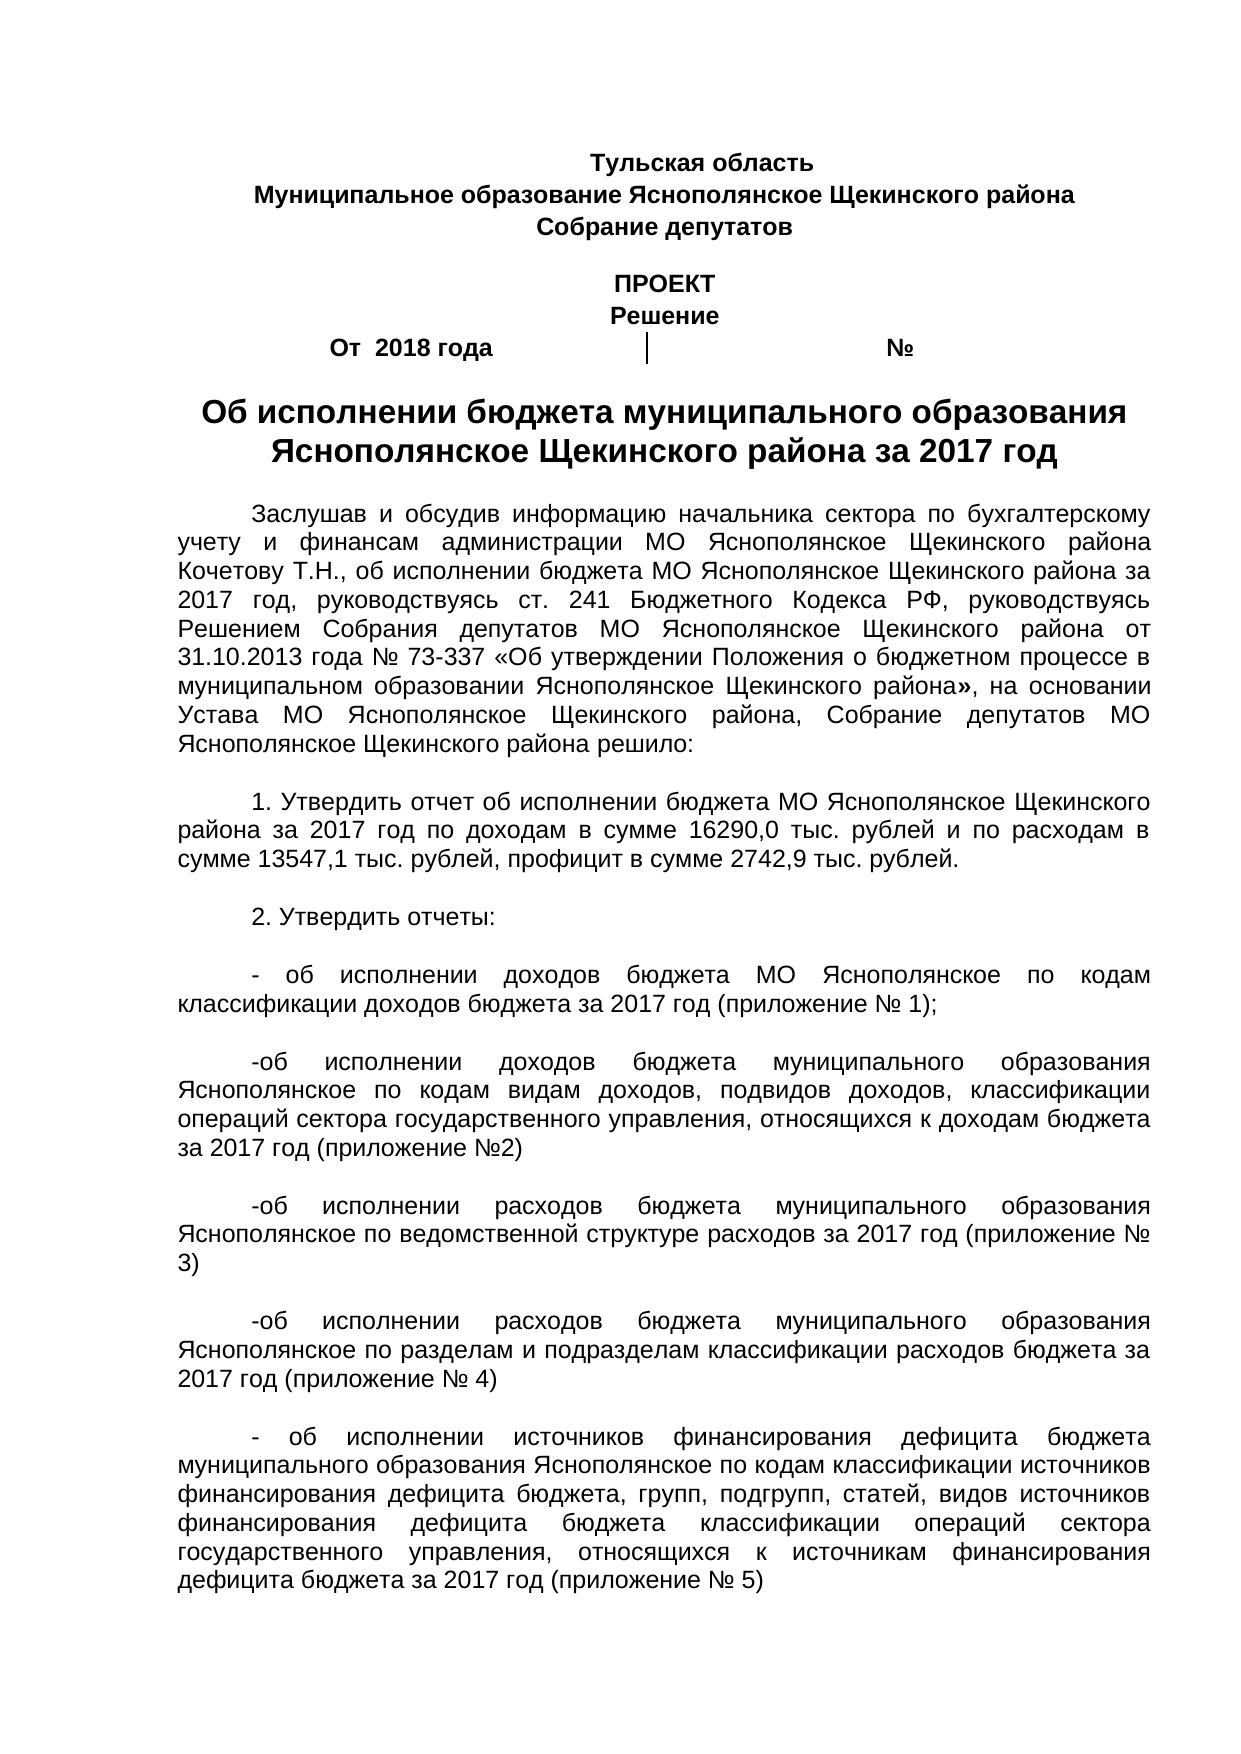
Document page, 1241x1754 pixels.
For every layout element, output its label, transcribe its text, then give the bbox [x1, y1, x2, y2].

table_cell № [648, 332, 1153, 363]
text Заслушав и обсудив информацию начальника сектора по бухгалтерскому учету и финансам администрации МО Яснополянское Щекинского района Кочетову Т.Н., об исполнении бюджета МО Яснополянское Щекинского района за 2017 год, руководствуясь ст. 241 Бюджетного Кодекса РФ, руководствуясь Решением Собрания депутатов МО Яснополянское Щекинского района от 31.10.2013 года № 73-337 «Об утверждении Положения о бюджетном процессе в муниципальном образовании Яснополянское Щекинского района», на основании Устава МО Яснополянское Щекинского района, Собрание депутатов МО Яснополянское Щекинского района решило: [177, 499, 1152, 757]
table_cell Муниципальное образование Яснополянское Щекинского района [176, 178, 1153, 210]
table_cell Собрание депутатов ПРОЕКТ [176, 210, 1153, 300]
text - об исполнении источников финансирования дефицита бюджета муниципального образования Яснополянское по кодам классификации источников финансирования дефицита бюджета, групп, подгрупп, статей, видов источников финансирования дефицита бюджета классификации операций сектора государственного управления, относящихся к источникам финансирования дефицита бюджета за 2017 год (приложение № 5) [177, 1422, 1152, 1594]
table_cell Решение [176, 300, 1153, 332]
text - об исполнении доходов бюджета МО Яснополянское по кодам классификации доходов бюджета за 2017 год (приложение № 1); [177, 960, 1152, 1017]
text -об исполнении доходов бюджета муниципального образования Яснополянское по кодам видам доходов, подвидов доходов, классификации операций сектора государственного управления, относящихся к доходам бюджета за 2017 год (приложение №2) [177, 1047, 1152, 1162]
table_header Тульская область [176, 146, 1153, 178]
text 1. Утвердить отчет об исполнении бюджета МО Яснополянское Щекинского района за 2017 год по доходам в сумме 16290,0 тыс. рублей и по расходам в сумме 13547,1 тыс. рублей, профицит в сумме 2742,9 тыс. рублей. [177, 787, 1152, 873]
text 2. Утвердить отчеты: [177, 902, 1152, 931]
text -об исполнении расходов бюджета муниципального образования Яснополянское по разделам и подразделам классификации расходов бюджета за 2017 год (приложение № 4) [177, 1306, 1152, 1392]
table_cell От 2018 года [176, 332, 646, 363]
text Об исполнении бюджета муниципального образования Яснополянское Щекинского района за 2017 год [177, 393, 1152, 469]
text -об исполнении расходов бюджета муниципального образования Яснополянское по ведомственной структуре расходов за 2017 год (приложение № 3) [177, 1191, 1152, 1277]
